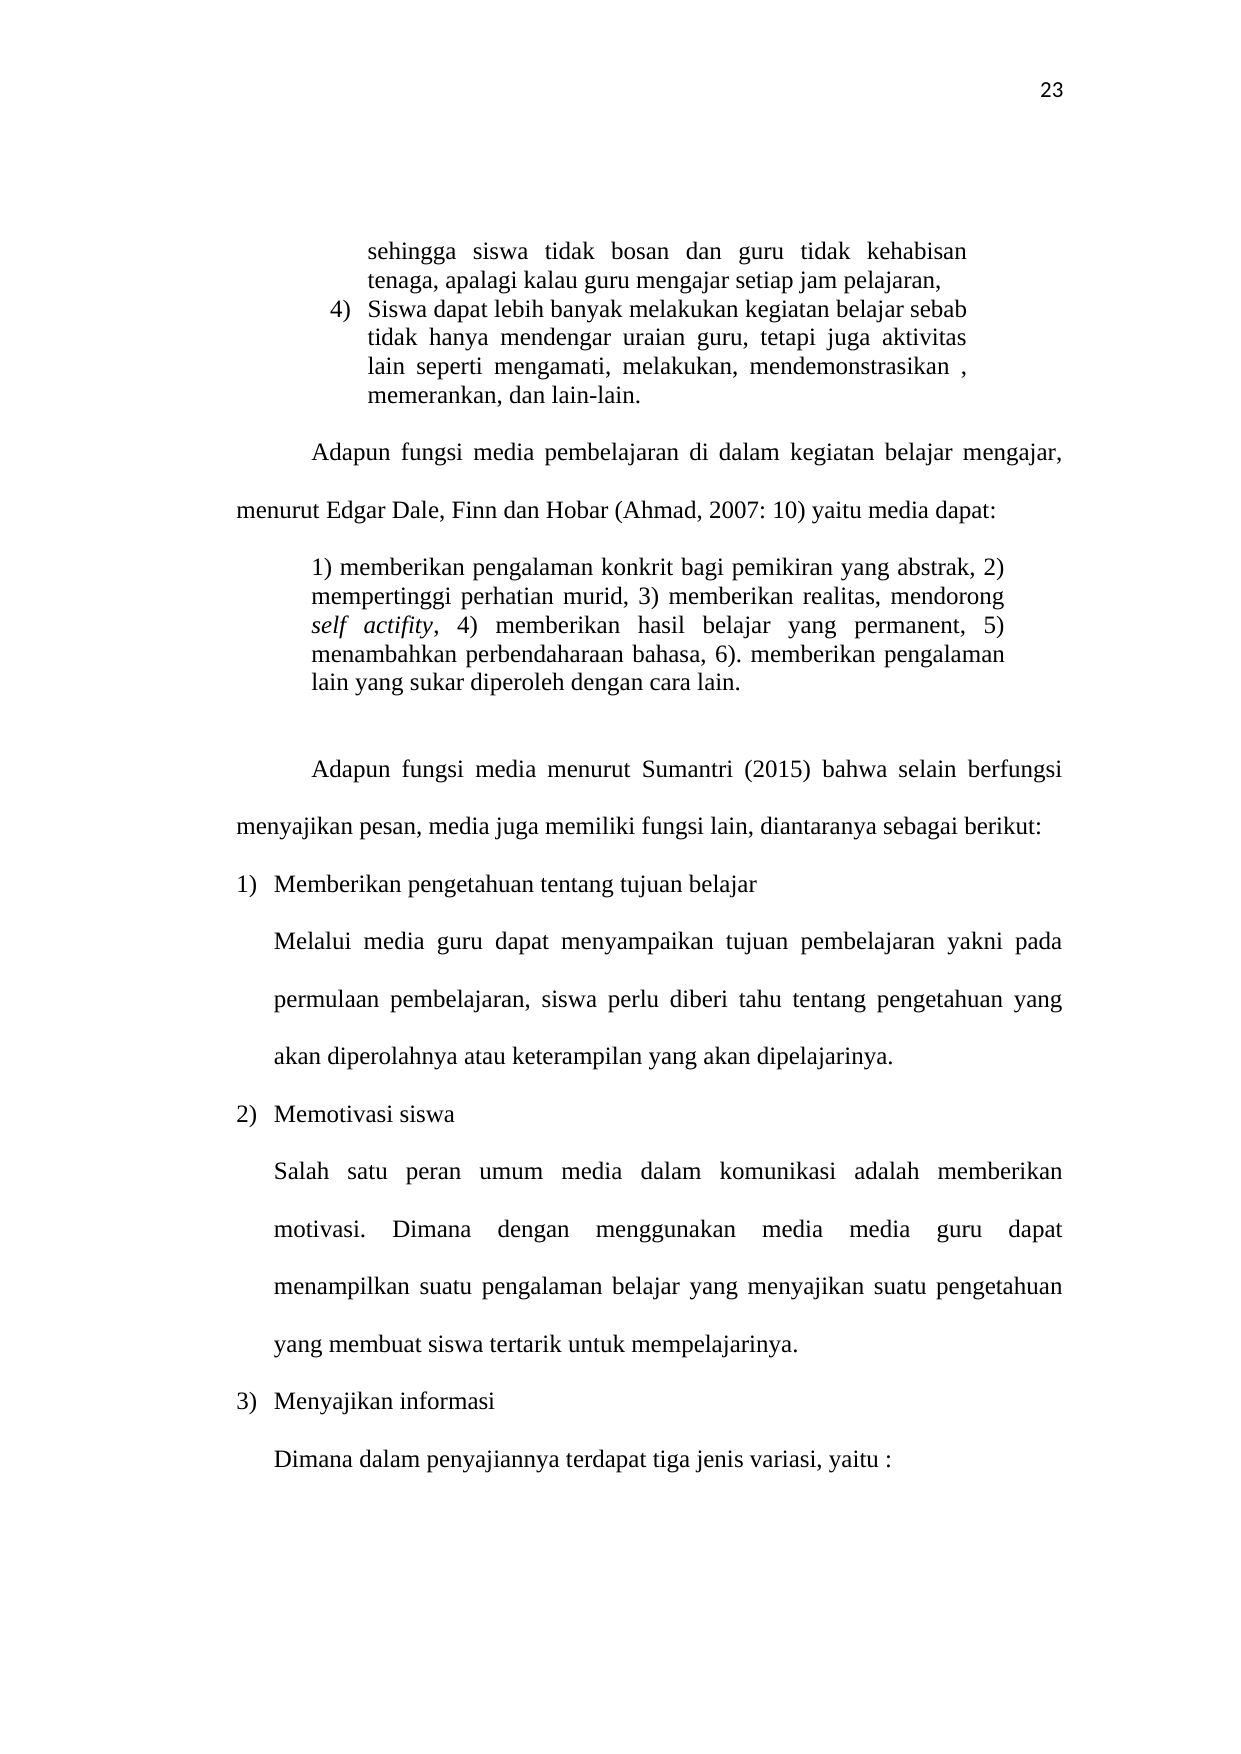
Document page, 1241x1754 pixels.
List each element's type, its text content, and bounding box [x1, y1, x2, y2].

list Adapun fungsi media pembelajaran di dalam kegiatan belajar mengajar, menurut Edgar Dale, Finn dan Hobar (Ahmad, 2007: 10) yaitu media dapat: [236, 437, 1063, 524]
list Adapun fungsi media menurut Sumantri (2015) bahwa selain berfungsi menyajikan pesan, media juga memiliki fungsi lain, diantaranya sebagai berikut: [236, 754, 1063, 840]
list Melalui media guru dapat menyampaikan tujuan pembelajaran yakni pada permulaan pembelajaran, siswa perlu diberi tahu tentang pengetahuan yang akan diperolahnya atau keterampilan yang akan dipelajarinya. [274, 926, 1063, 1070]
list Memberikan pengetahuan tentang tujuan belajar [236, 869, 1063, 897]
list Menyajikan informasi [236, 1386, 1063, 1415]
list Dimana dalam penyajiannya terdapat tiga jenis variasi, yaitu : [274, 1444, 1063, 1472]
list 1) memberikan pengalaman konkrit bagi pemikiran yang abstrak, 2) mempertinggi perhatian murid, 3) memberikan realitas, mendorong self actifity, 4) memberikan hasil belajar yang permanent, 5) menambahkan perbendaharaan bahasa, 6). memberikan pengalaman lain yang sukar diperoleh dengan cara lain. [311, 552, 1005, 696]
list Siswa dapat lebih banyak melakukan kegiatan belajar sebab tidak hanya mendengar uraian guru, tetapi juga aktivitas lain seperti mengamati, melakukan, mendemonstrasikan , memerankan, dan lain-lain. [330, 294, 967, 409]
list Salah satu peran umum media dalam komunikasi adalah memberikan motivasi. Dimana dengan menggunakan media media guru dapat menampilkan suatu pengalaman belajar yang menyajikan suatu pengetahuan yang membuat siswa tertarik untuk mempelajarinya. [274, 1156, 1063, 1357]
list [330, 236, 967, 294]
list Memotivasi siswa [236, 1099, 1063, 1127]
